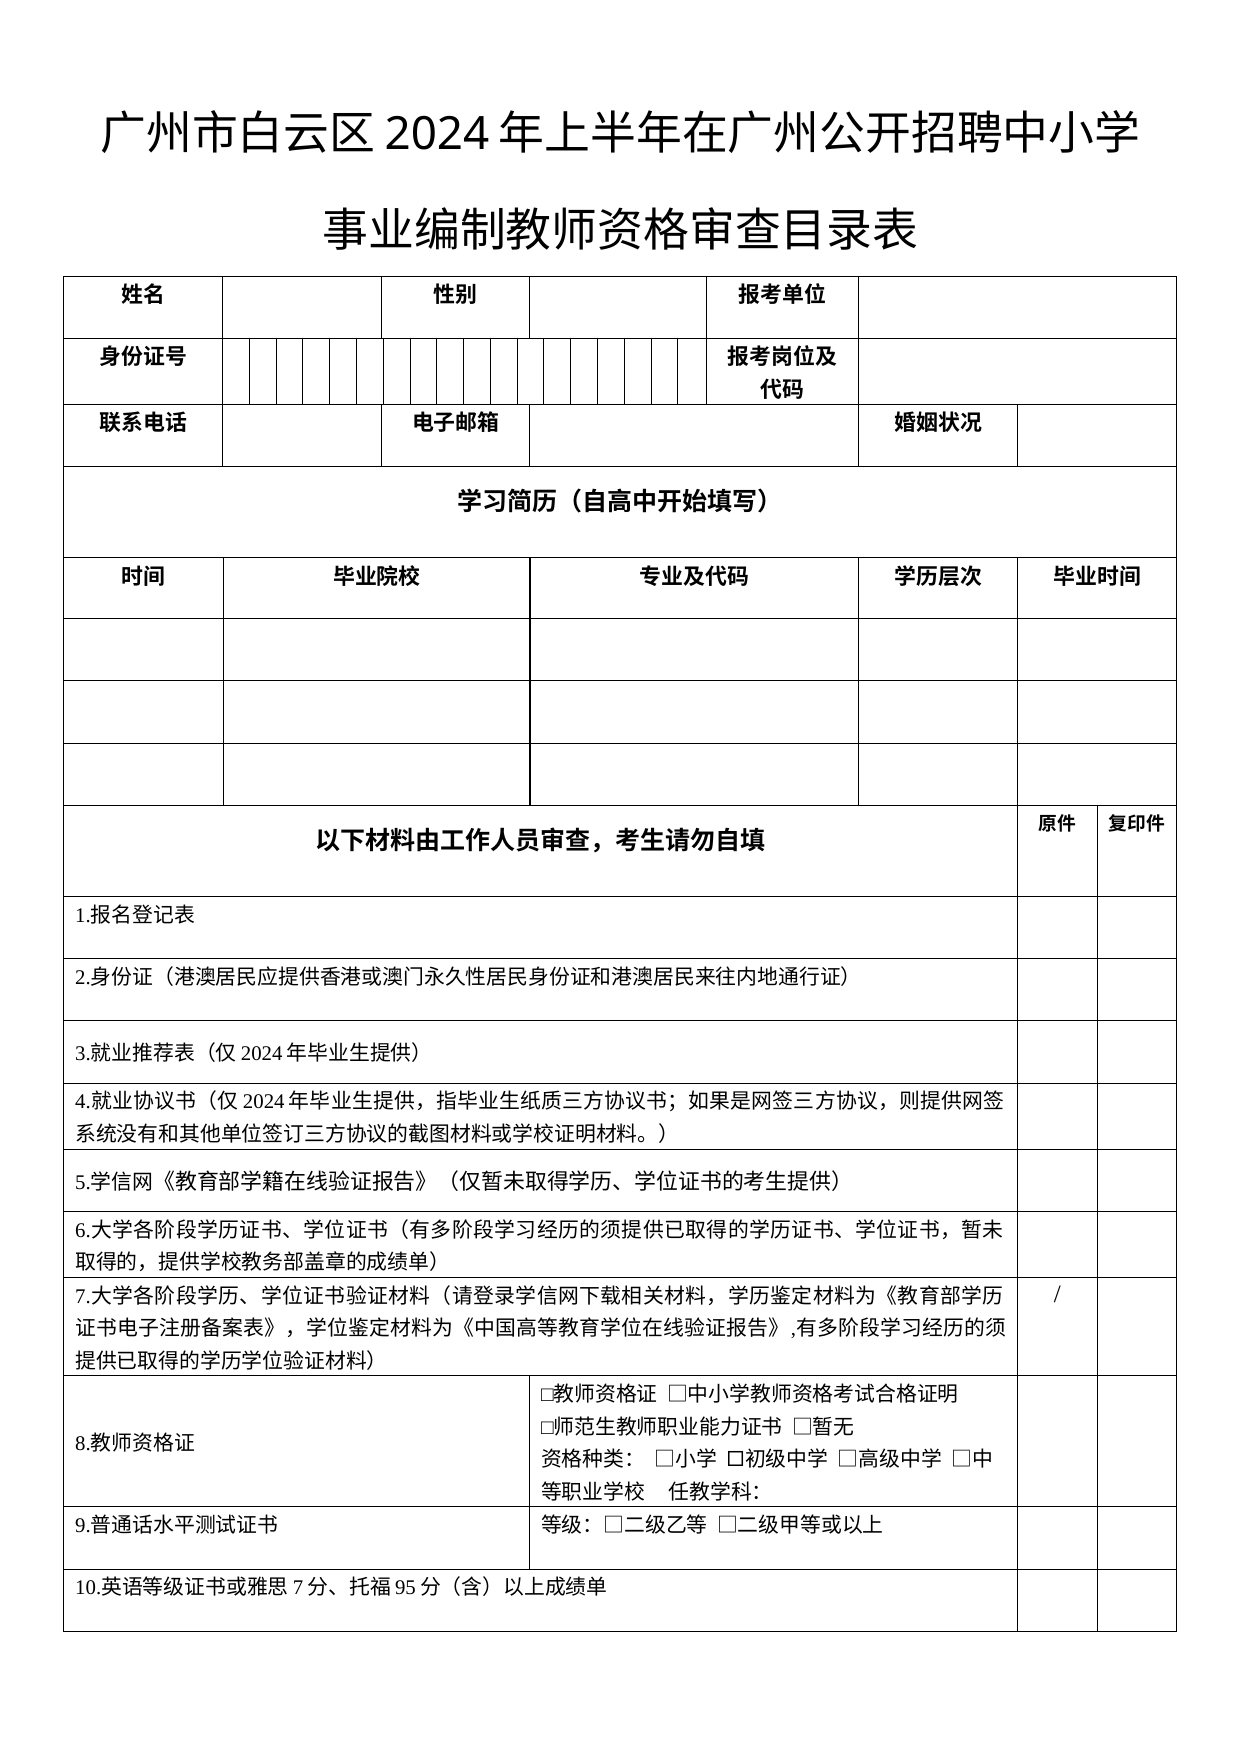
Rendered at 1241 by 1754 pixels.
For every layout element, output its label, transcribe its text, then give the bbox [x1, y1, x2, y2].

table_cell [224, 744, 529, 805]
table_cell [544, 339, 570, 404]
table_cell 复印件 [1098, 806, 1176, 896]
table_cell 7.大学各阶段学历、学位证书验证材料（请登录学信网下载相关材料，学历鉴定材料为《教育部学历证书电子注册备案表》，学位鉴定材料为《中国高等教育学位在线验证报告》,有多阶段学习经历的须提供已取得的学历学位验证材料） [64, 1278, 1017, 1375]
table_cell 报考岗位及代码 [707, 339, 858, 404]
table_cell [411, 339, 436, 404]
table_cell [303, 339, 329, 404]
table_cell 5.学信网《教育部学籍在线验证报告》（仅暂未取得学历、学位证书的考生提供） [64, 1150, 1017, 1211]
table_cell 毕业院校 [224, 558, 529, 618]
table_cell [1098, 1021, 1176, 1082]
table_header 性别 [382, 277, 529, 338]
table_cell [1098, 1570, 1176, 1631]
table_cell [530, 405, 858, 466]
text 广州市白云区2024年上半年在广州公开招聘中小学 [75, 81, 1165, 178]
table_cell [859, 681, 1017, 742]
table_cell [531, 619, 858, 680]
table_cell [1098, 1376, 1176, 1506]
table_cell [1018, 405, 1176, 466]
table_cell [250, 339, 276, 404]
table_cell [1098, 1278, 1176, 1375]
table_cell [1018, 1084, 1097, 1148]
table_cell [859, 619, 1017, 680]
table_cell [859, 339, 1176, 404]
table_header 报考单位 [707, 277, 858, 338]
table_cell 原件 [1018, 806, 1097, 896]
table_cell 2.身份证（港澳居民应提供香港或澳门永久性居民身份证和港澳居民来往内地通行证） [64, 959, 1017, 1020]
table_cell [277, 339, 302, 404]
table_cell [531, 681, 858, 742]
table_cell / [1018, 1278, 1097, 1375]
table_cell [1098, 1507, 1176, 1568]
table_cell [1018, 897, 1097, 958]
table_cell [1018, 1150, 1097, 1211]
table_cell □教师资格证 □中小学教师资格考试合格证明 □师范生教师职业能力证书 □暂无 资格种类： □小学 初级中学 □高级中学 □中等职业学校 任教学科： [530, 1376, 1017, 1506]
table_cell [1098, 897, 1176, 958]
table_cell [1018, 1021, 1097, 1082]
table_cell [223, 405, 381, 466]
table_cell [224, 681, 529, 742]
table_cell 学习简历（自高中开始填写） [64, 467, 1176, 557]
table_cell 学历层次 [859, 558, 1017, 618]
table_cell [1018, 681, 1176, 742]
table_cell [224, 619, 529, 680]
table_cell 9.普通话水平测试证书 [64, 1507, 529, 1568]
table_cell 毕业时间 [1018, 558, 1176, 618]
table_header [223, 277, 381, 338]
table_cell [223, 339, 249, 404]
table_cell [1018, 619, 1176, 680]
table_cell [571, 339, 597, 404]
table_cell 身份证号 [64, 339, 222, 404]
table_cell [859, 744, 1017, 805]
table_cell [678, 339, 706, 404]
table_cell [1098, 1212, 1176, 1277]
table_cell [531, 744, 858, 805]
table_cell [1018, 1570, 1097, 1631]
table_cell [518, 339, 543, 404]
table_cell [357, 339, 383, 404]
table_cell [64, 744, 223, 805]
table_header [859, 277, 1176, 338]
table_cell [1018, 959, 1097, 1020]
table_cell [384, 339, 410, 404]
table_cell 8.教师资格证 [64, 1376, 529, 1506]
table_cell 电子邮箱 [382, 405, 529, 466]
table_header 姓名 [64, 277, 222, 338]
table_header [530, 277, 706, 338]
table_cell 以下材料由工作人员审查，考生请勿自填 [64, 806, 1017, 896]
table_cell [64, 619, 223, 680]
table_cell 6.大学各阶段学历证书、学位证书（有多阶段学习经历的须提供已取得的学历证书、学位证书，暂未取得的，提供学校教务部盖章的成绩单） [64, 1212, 1017, 1277]
table_cell 时间 [64, 558, 223, 618]
table_cell [652, 339, 677, 404]
table_cell [464, 339, 490, 404]
text 事业编制教师资格审查目录表 [75, 178, 1165, 276]
table_cell 专业及代码 [531, 558, 858, 618]
table_cell [625, 339, 651, 404]
table_cell [598, 339, 624, 404]
table_cell [1018, 744, 1176, 805]
table_cell [437, 339, 463, 404]
table_cell 3.就业推荐表（仅2024年毕业生提供） [64, 1021, 1017, 1082]
table_cell [1098, 1084, 1176, 1148]
table_cell [1018, 1376, 1097, 1506]
table_cell 4.就业协议书（仅2024年毕业生提供，指毕业生纸质三方协议书；如果是网签三方协议，则提供网签系统没有和其他单位签订三方协议的截图材料或学校证明材料。） [64, 1084, 1017, 1148]
table_cell 等级：□二级乙等 □二级甲等或以上 [530, 1507, 1017, 1568]
table_cell 1.报名登记表 [64, 897, 1017, 958]
table_cell 联系电话 [64, 405, 222, 466]
table_cell [1098, 1150, 1176, 1211]
table_cell 婚姻状况 [859, 405, 1017, 466]
table_cell [330, 339, 356, 404]
table_cell [64, 681, 223, 742]
table_cell [491, 339, 517, 404]
table_cell [1098, 959, 1176, 1020]
table_cell [1018, 1212, 1097, 1277]
table_cell 10.英语等级证书或雅思7分、托福95分（含）以上成绩单 [64, 1570, 1017, 1631]
table_cell [1018, 1507, 1097, 1568]
